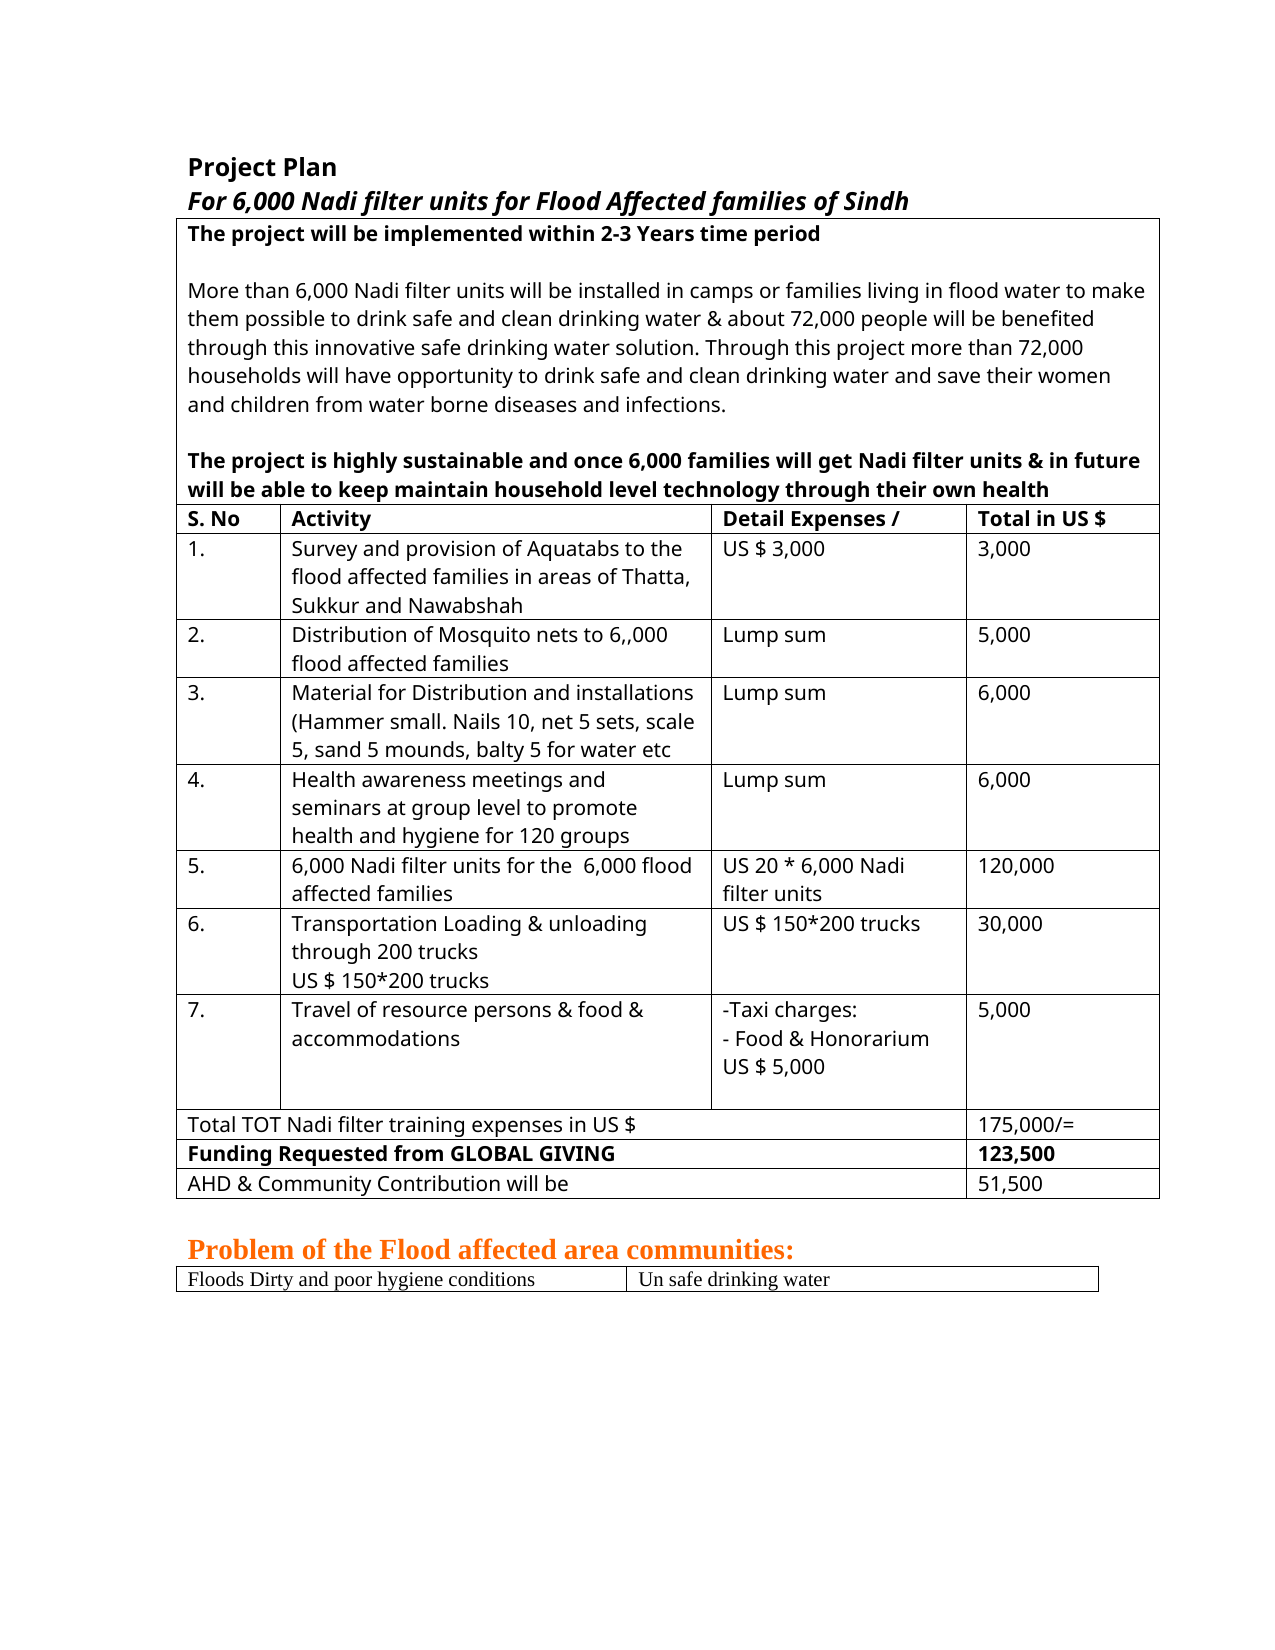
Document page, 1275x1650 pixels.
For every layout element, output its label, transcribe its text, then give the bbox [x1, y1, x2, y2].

table_cell US 20 * 6,000 Nadi filter units [712, 851, 966, 908]
table_cell 6,000 [967, 765, 1159, 850]
table_cell Travel of resource persons & food & accommodations [281, 995, 711, 1109]
table_cell Detail Expenses / [712, 505, 966, 533]
table_cell Total in US $ [967, 505, 1159, 533]
table_cell 7. [177, 995, 280, 1109]
table_cell 1. [177, 534, 280, 619]
table_cell US $ 3,000 [712, 534, 966, 619]
table_cell Funding Requested from GLOBAL GIVING [177, 1140, 966, 1168]
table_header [177, 1267, 626, 1291]
table_cell 4. [177, 765, 280, 850]
table_cell AHD & Community Contribution will be [177, 1169, 966, 1197]
table_cell 6. [177, 909, 280, 994]
text For 6,000 Nadi filter units for Flood Affected families of Sindh [187, 184, 1087, 218]
table_cell Transportation Loading & unloading through 200 trucks US $ 150*200 trucks [281, 909, 711, 994]
table_cell Health awareness meetings and seminars at group level to promote health and hygiene for 120 groups [281, 765, 711, 850]
table_cell 5,000 [967, 620, 1159, 677]
table_header The project will be implemented within 2-3 Years time period More than 6,000 Nadi filter units will be installed in camps or families living in flood water to make them possible to drink safe and clean drinking water & about 72,000 people will be benefited through this innovative safe drinking water solution. Through this project more than 72,000 households will have opportunity to drink safe and clean drinking water and save their women and children from water borne diseases and infections. The project is highly sustainable and once 6,000 families will get Nadi filter units & in future will be able to keep maintain household level technology through their own health [177, 219, 1159, 503]
table_cell 123,500 [967, 1140, 1159, 1168]
table_cell Lump sum [712, 620, 966, 677]
table_cell Material for Distribution and installations (Hammer small. Nails 10, net 5 sets, scale 5, sand 5 mounds, balty 5 for water etc [281, 678, 711, 764]
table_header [627, 1267, 1098, 1291]
table_cell Distribution of Mosquito nets to 6,,000 flood affected families [281, 620, 711, 677]
table_cell Lump sum [712, 765, 966, 850]
text Problem of the Flood affected area communities: [187, 1232, 1087, 1266]
table_cell S. No [177, 505, 280, 533]
table_cell 5. [177, 851, 280, 908]
table_cell 51,500 [967, 1169, 1159, 1197]
table_cell 3. [177, 678, 280, 764]
table_cell Activity [281, 505, 711, 533]
table_cell 30,000 [967, 909, 1159, 994]
table_cell 120,000 [967, 851, 1159, 908]
table_cell US $ 150*200 trucks [712, 909, 966, 994]
table_cell 5,000 [967, 995, 1159, 1109]
table_cell -Taxi charges: - Food & Honorarium US $ 5,000 [712, 995, 966, 1109]
table_cell Survey and provision of Aquatabs to the flood affected families in areas of Thatta, Sukkur and Nawabshah [281, 534, 711, 619]
table_cell Lump sum [712, 678, 966, 764]
table_cell 175,000/= [967, 1110, 1159, 1138]
table_cell 3,000 [967, 534, 1159, 619]
text Project Plan [187, 150, 1087, 184]
table_cell 6,000 Nadi filter units for the 6,000 flood affected families [281, 851, 711, 908]
table_cell 2. [177, 620, 280, 677]
table_cell Total TOT Nadi filter training expenses in US $ [177, 1110, 966, 1138]
table_cell 6,000 [967, 678, 1159, 764]
